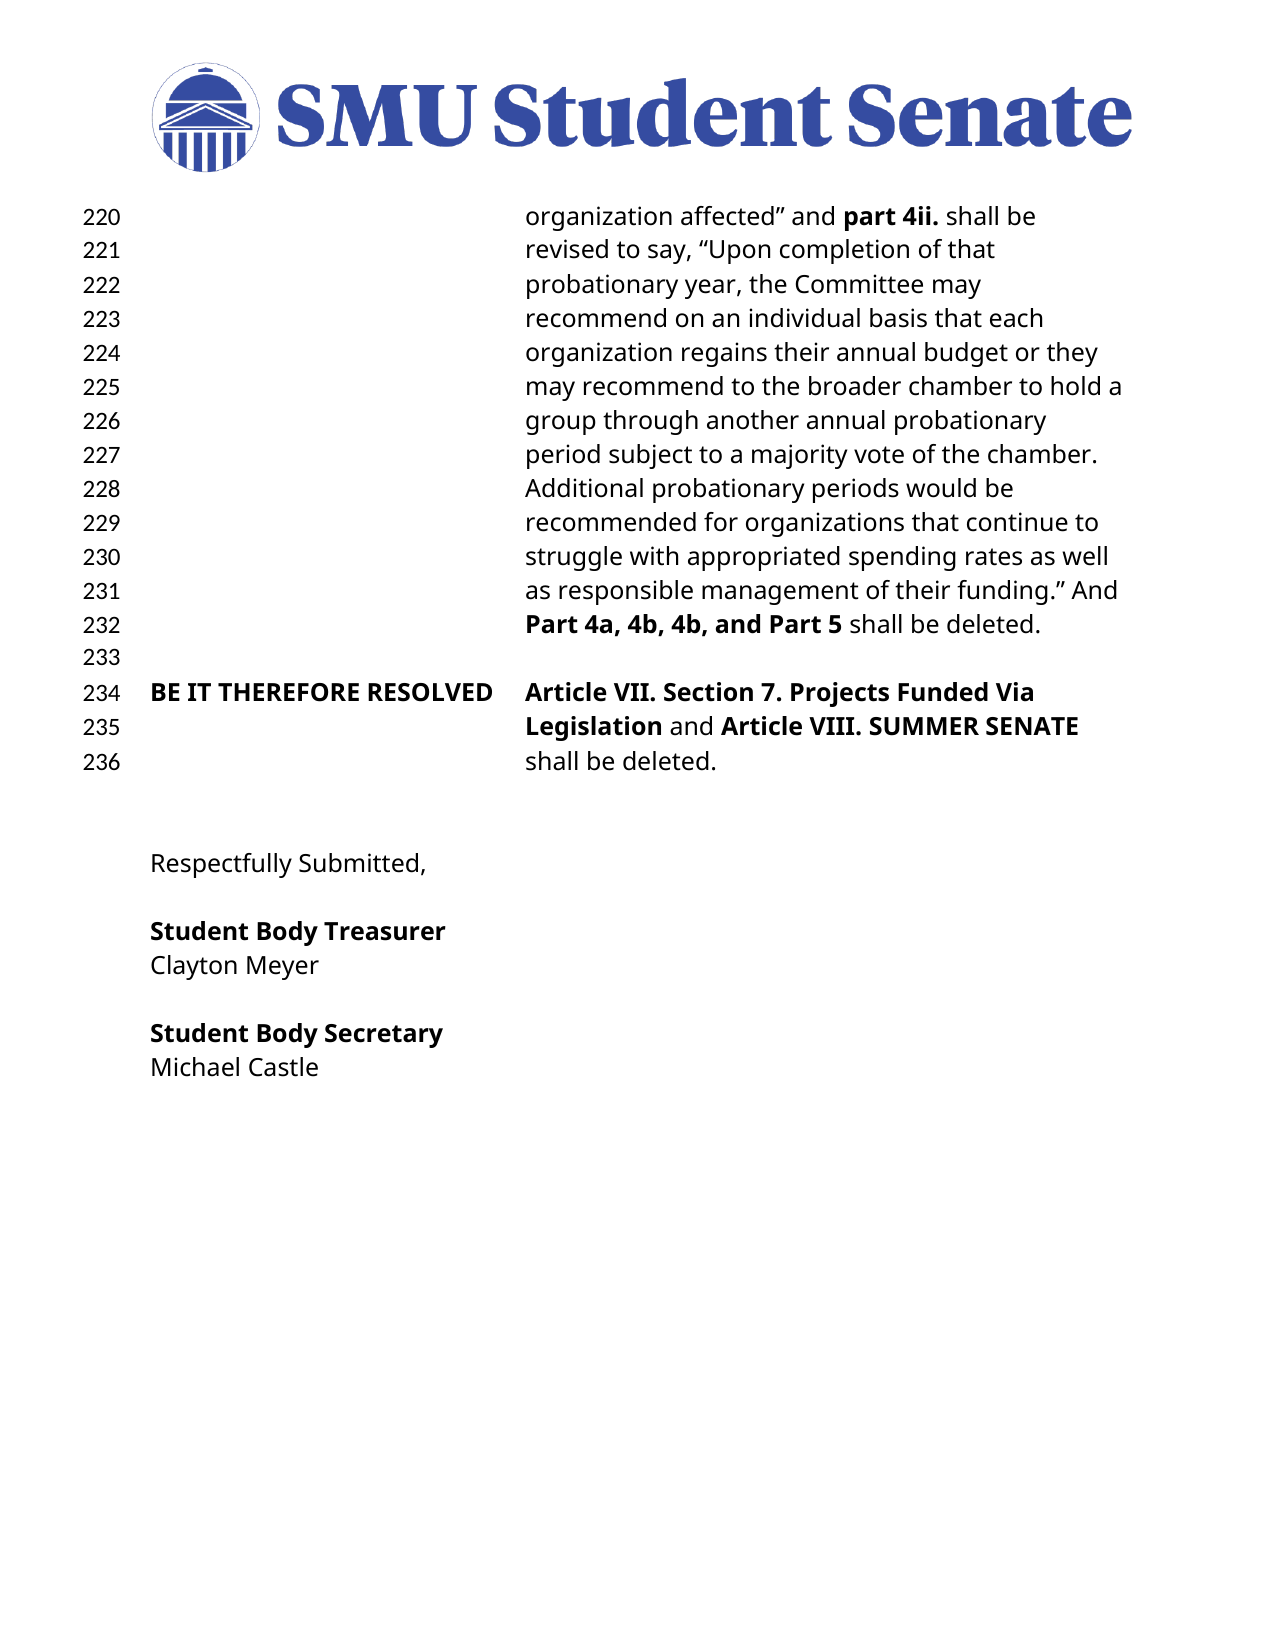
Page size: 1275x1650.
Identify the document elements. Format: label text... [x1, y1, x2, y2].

text Student Body Secretary [150, 1016, 1125, 1050]
text BE IT THEREFORE RESOLVED Article VII. Section 7. Projects Funded Via Legislation and Article VIII. SUMMER SENATE shall be deleted. [150, 675, 1125, 777]
text Respectfully Submitted, [150, 845, 1125, 879]
text Clayton Meyer [150, 947, 1125, 982]
text Michael Castle [150, 1050, 1125, 1084]
text Student Body Treasurer [150, 913, 1125, 947]
picture [145, 58, 1135, 176]
